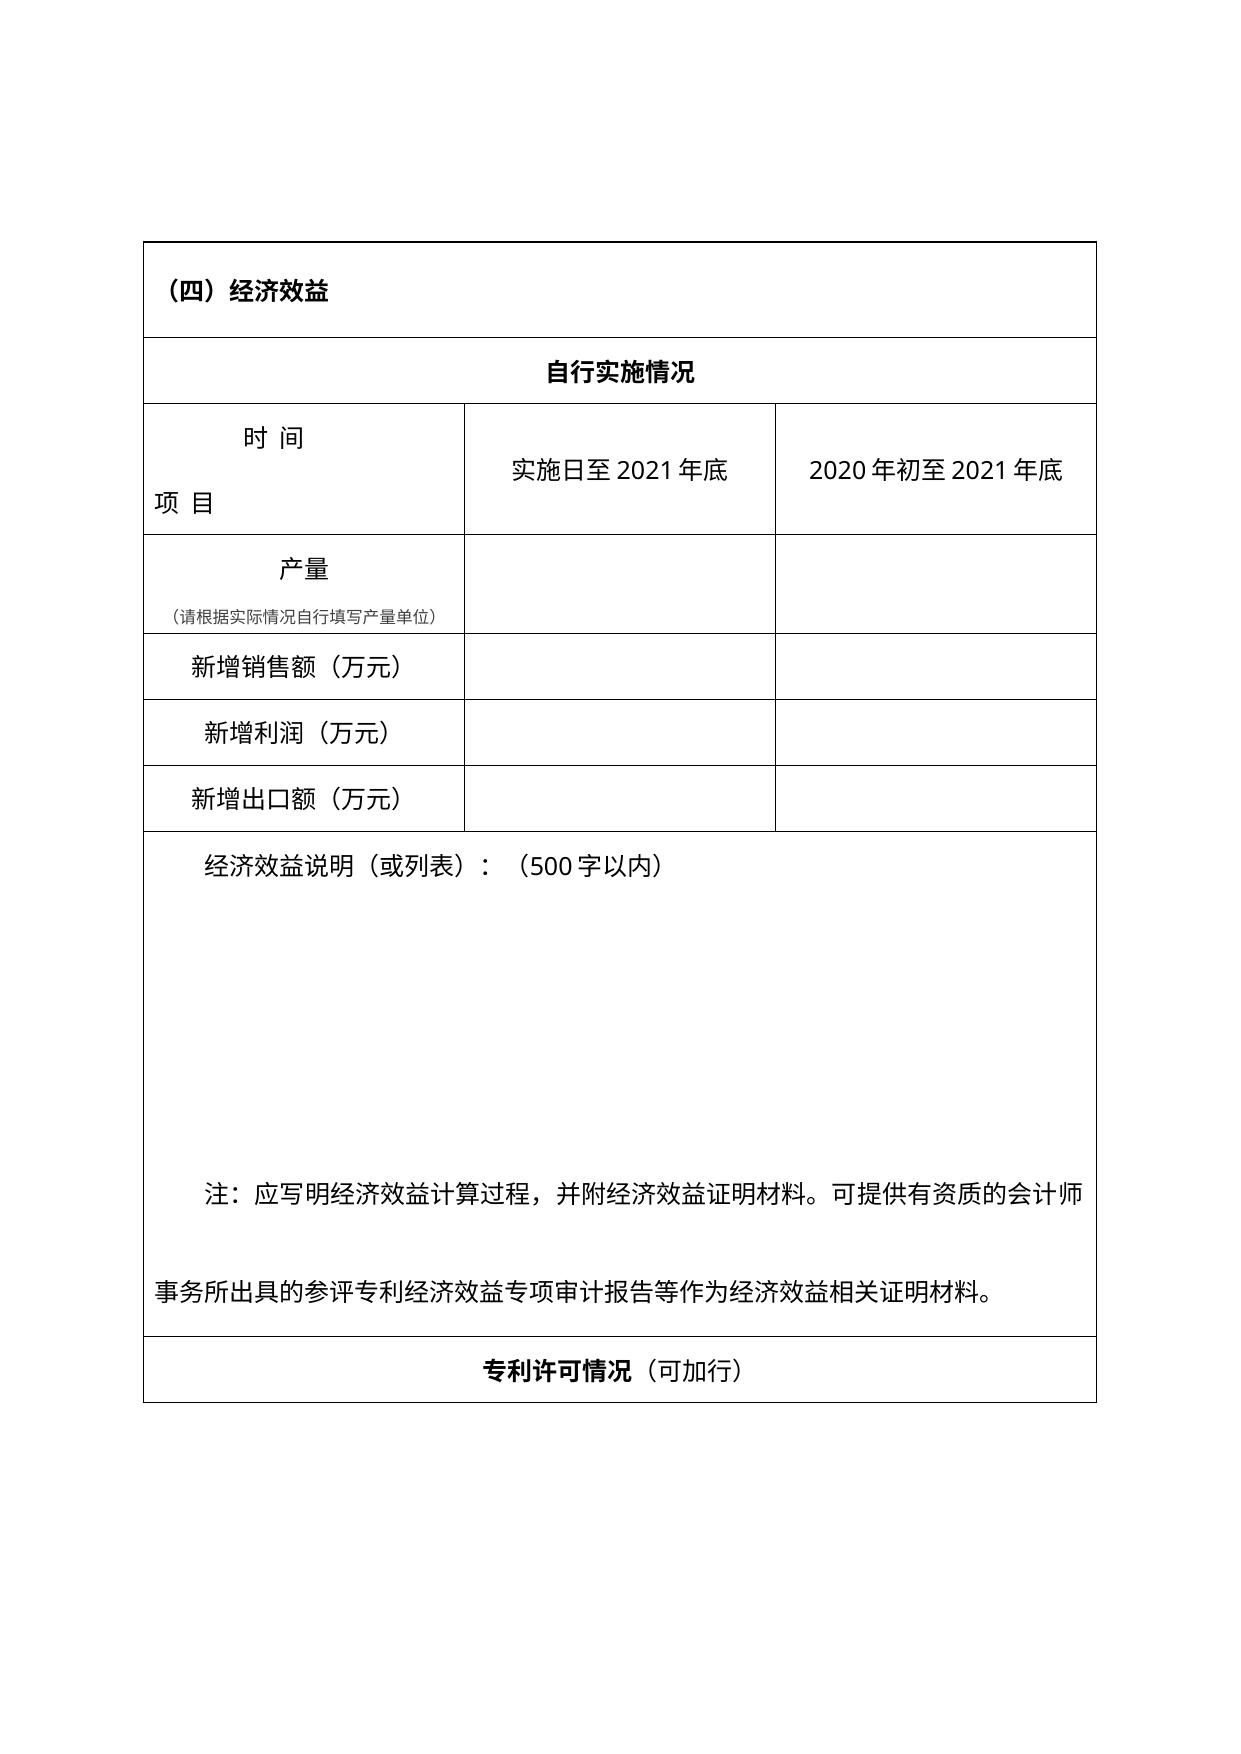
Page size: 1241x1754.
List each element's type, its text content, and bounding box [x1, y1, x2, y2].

table_cell 时 间 项 目 [144, 404, 464, 534]
table_cell 2020年初至2021年底 [776, 404, 1096, 534]
table_cell 自行实施情况 [144, 338, 1096, 403]
table_cell 实施日至2021年底 [465, 404, 775, 534]
table_header （四）经济效益 [144, 243, 1096, 337]
table_cell [465, 535, 775, 632]
table_cell 经济效益说明（或列表）：（500字以内） 注：应写明经济效益计算过程，并附经济效益证明材料。可提供有资质的会计师事务所出具的参评专利经济效益专项审计报告等作为经济效益相关证明材料。 [144, 832, 1096, 1336]
table_cell [776, 700, 1096, 764]
table_cell 新增利润（万元） [144, 700, 464, 764]
table_cell 新增出口额（万元） [144, 766, 464, 831]
table_cell 产量 （请根据实际情况自行填写产量单位） [144, 535, 464, 632]
table_cell [776, 766, 1096, 831]
table_cell [776, 634, 1096, 698]
table_cell 新增销售额（万元） [144, 634, 464, 698]
table_cell [465, 634, 775, 698]
table_cell 专利许可情况（可加行） [144, 1337, 1096, 1402]
table_cell [465, 700, 775, 764]
table_cell [776, 535, 1096, 632]
table_cell [465, 766, 775, 831]
